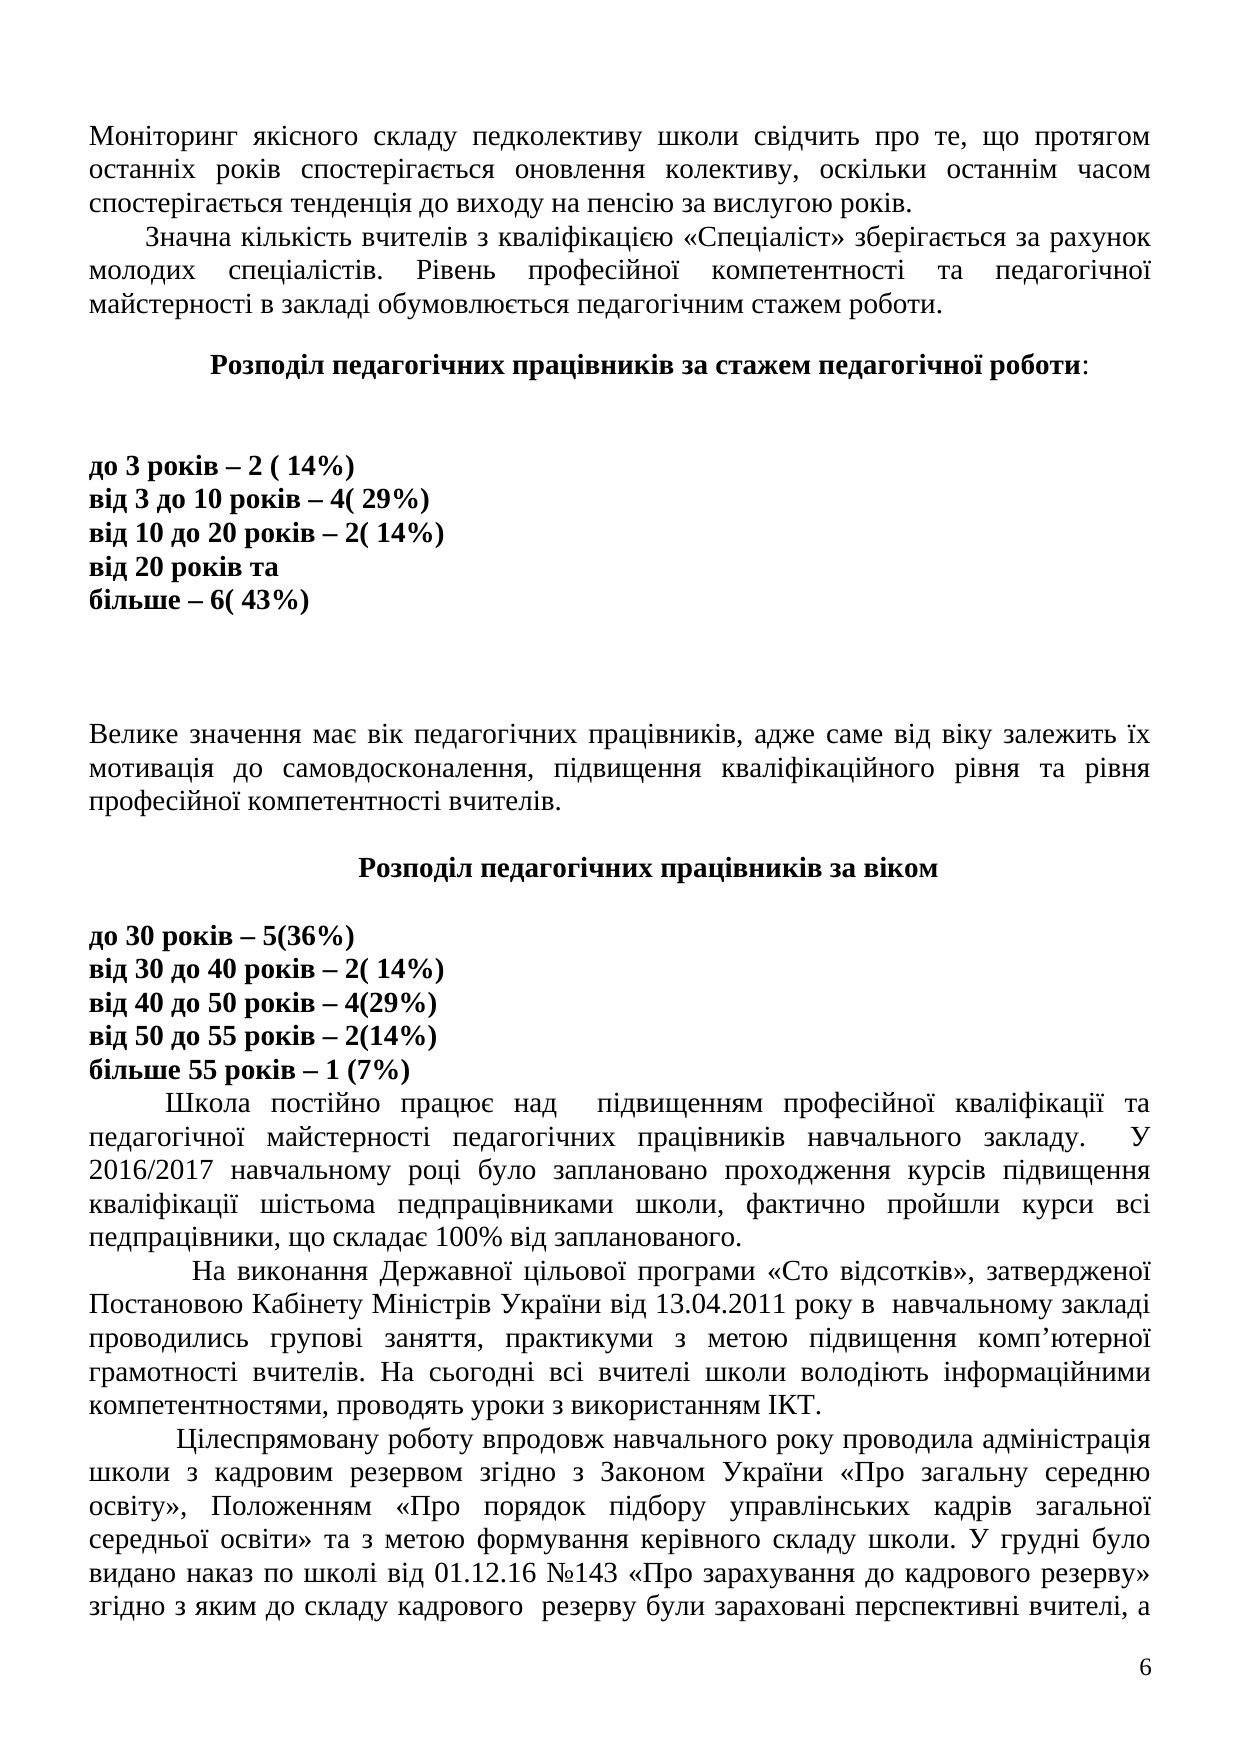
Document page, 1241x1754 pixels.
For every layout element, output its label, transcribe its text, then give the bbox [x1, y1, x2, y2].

text від 20 років та [89, 549, 1152, 582]
text Моніторинг якісного складу педколективу школи свідчить про те, що протягом останніх років спостерігається оновлення колективу, оскільки останнім часом спостерігається тенденція до виходу на пенсію за вислугою років. [89, 118, 1152, 219]
text від 10 до 20 років – 2( 14%) [89, 515, 1152, 549]
text від 50 до 55 років – 2(14%) [89, 1018, 1152, 1052]
text від 30 до 40 років – 2( 14%) [89, 951, 1152, 985]
text від 40 до 50 років – 4(29%) [89, 985, 1152, 1018]
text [89, 1421, 1152, 1622]
text Розподіл педагогічних працівників за стажем педагогічної роботи: [148, 347, 1152, 381]
text більше – 6( 43%) [89, 582, 1152, 616]
text Розподіл педагогічних працівників за віком [89, 851, 1152, 884]
text Значна кількість вчителів з кваліфікацією «Спеціаліст» зберігається за рахунок молодих спеціалістів. Рівень професійної компетентності та педагогічної майстерності в закладі обумовлюється педагогічним стажем роботи. [89, 219, 1152, 319]
text від 3 до 10 років – 4( 29%) [89, 482, 1152, 515]
text більше 55 років – 1 (7%) [89, 1052, 1152, 1085]
text На виконання Державної цільової програми «Сто відсотків», затвердженої Постановою Кабінету Міністрів України від 13.04.2011 року в навчальному закладі проводились групові заняття, практикуми з метою підвищення комп’ютерної грамотності вчителів. На сьогодні всі вчителі школи володіють інформаційними компетентностями, проводять уроки з використанням ІКТ. [89, 1253, 1152, 1421]
text до 3 років – 2 ( 14%) [89, 448, 1152, 482]
text Велике значення має вік педагогічних працівників, адже саме від віку залежить їх мотивація до самовдосконалення, підвищення кваліфікаційного рівня та рівня професійної компетентності вчителів. [89, 716, 1152, 817]
text Школа постійно працює над підвищенням професійної кваліфікації та педагогічної майстерності педагогічних працівників навчального закладу. У 2016/2017 навчальному році було заплановано проходження курсів підвищення кваліфікації шістьома педпрацівниками школи, фактично пройшли курси всі педпрацівники, що складає 100% від запланованого. [89, 1085, 1152, 1253]
text до 30 років – 5(36%) [89, 918, 1152, 951]
